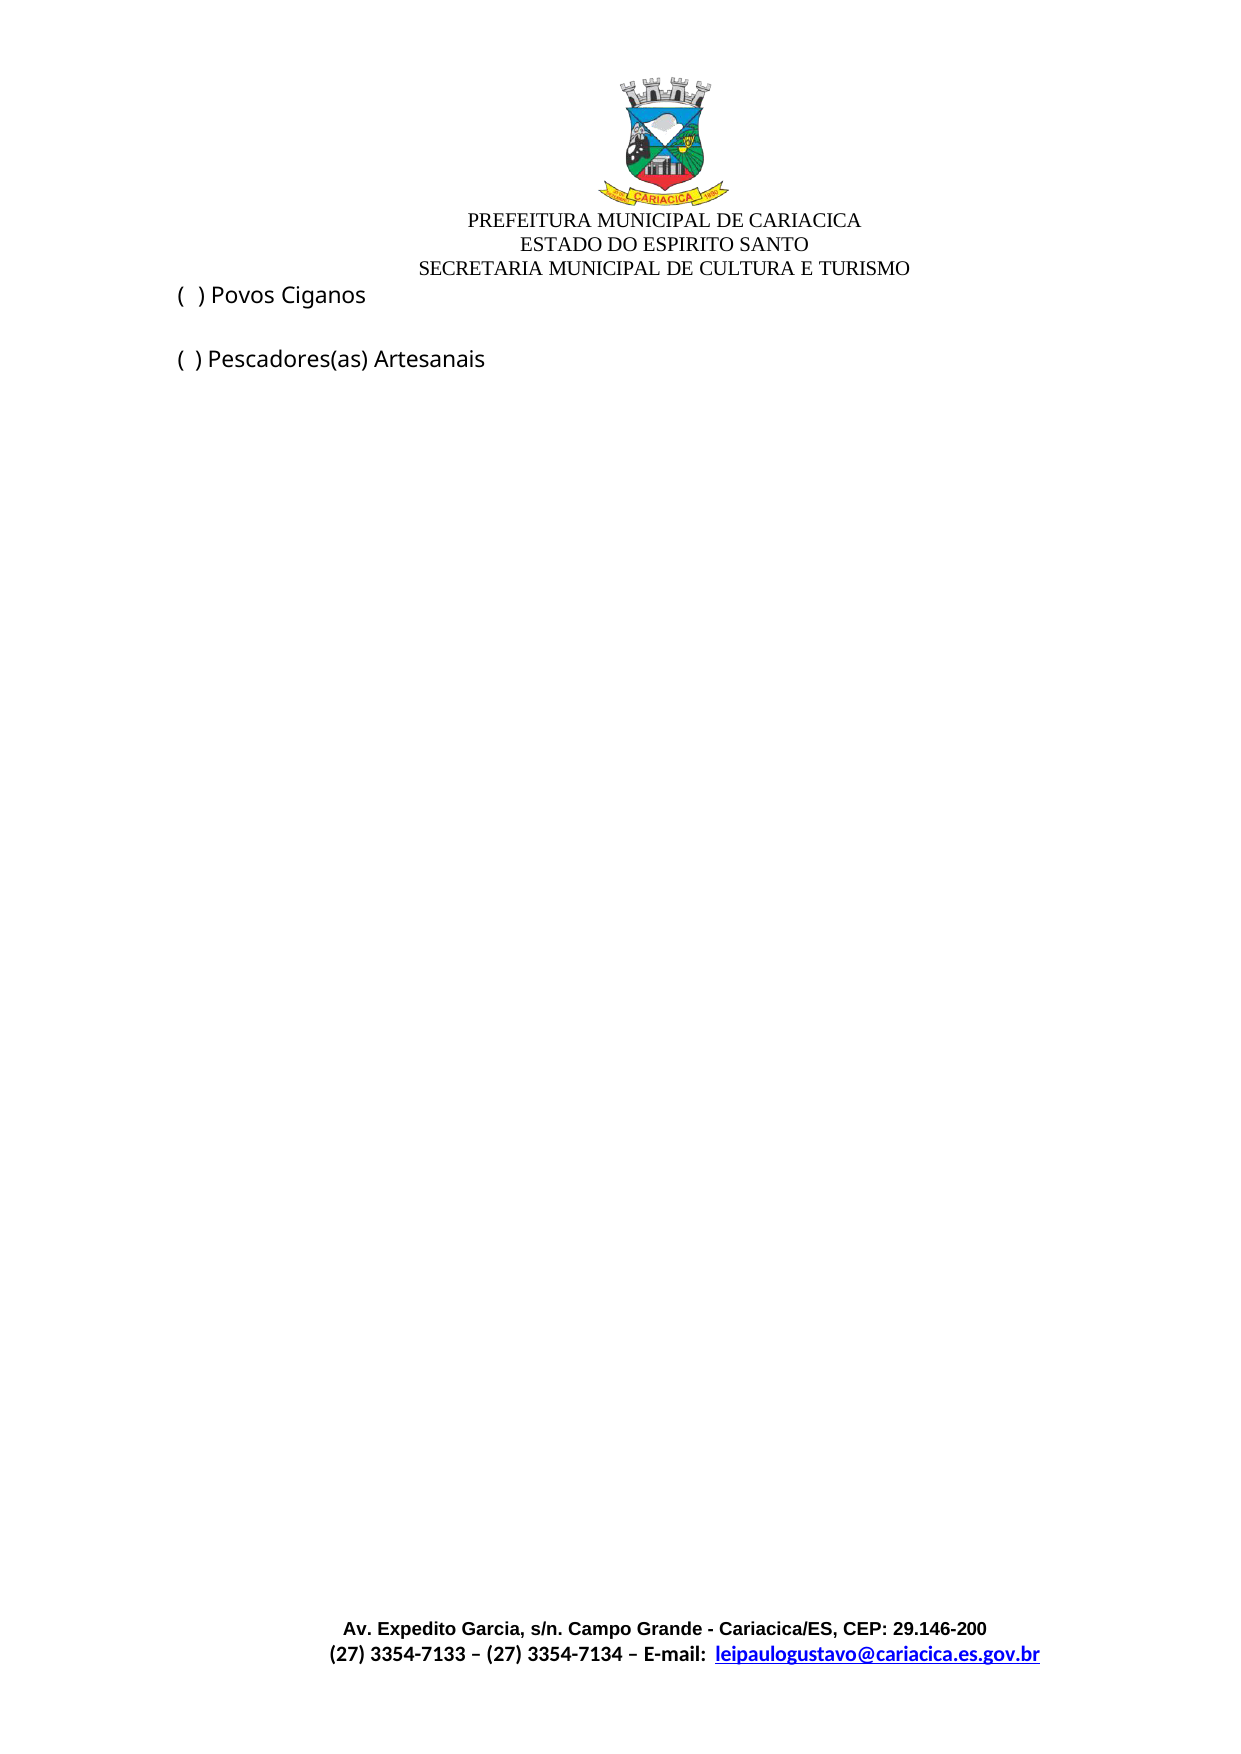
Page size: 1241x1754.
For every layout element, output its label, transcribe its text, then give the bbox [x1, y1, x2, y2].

text ( ) Povos Ciganos [177, 279, 1230, 310]
picture [597, 76, 730, 206]
text ( ) Pescadores(as) Artesanais [177, 343, 1230, 374]
